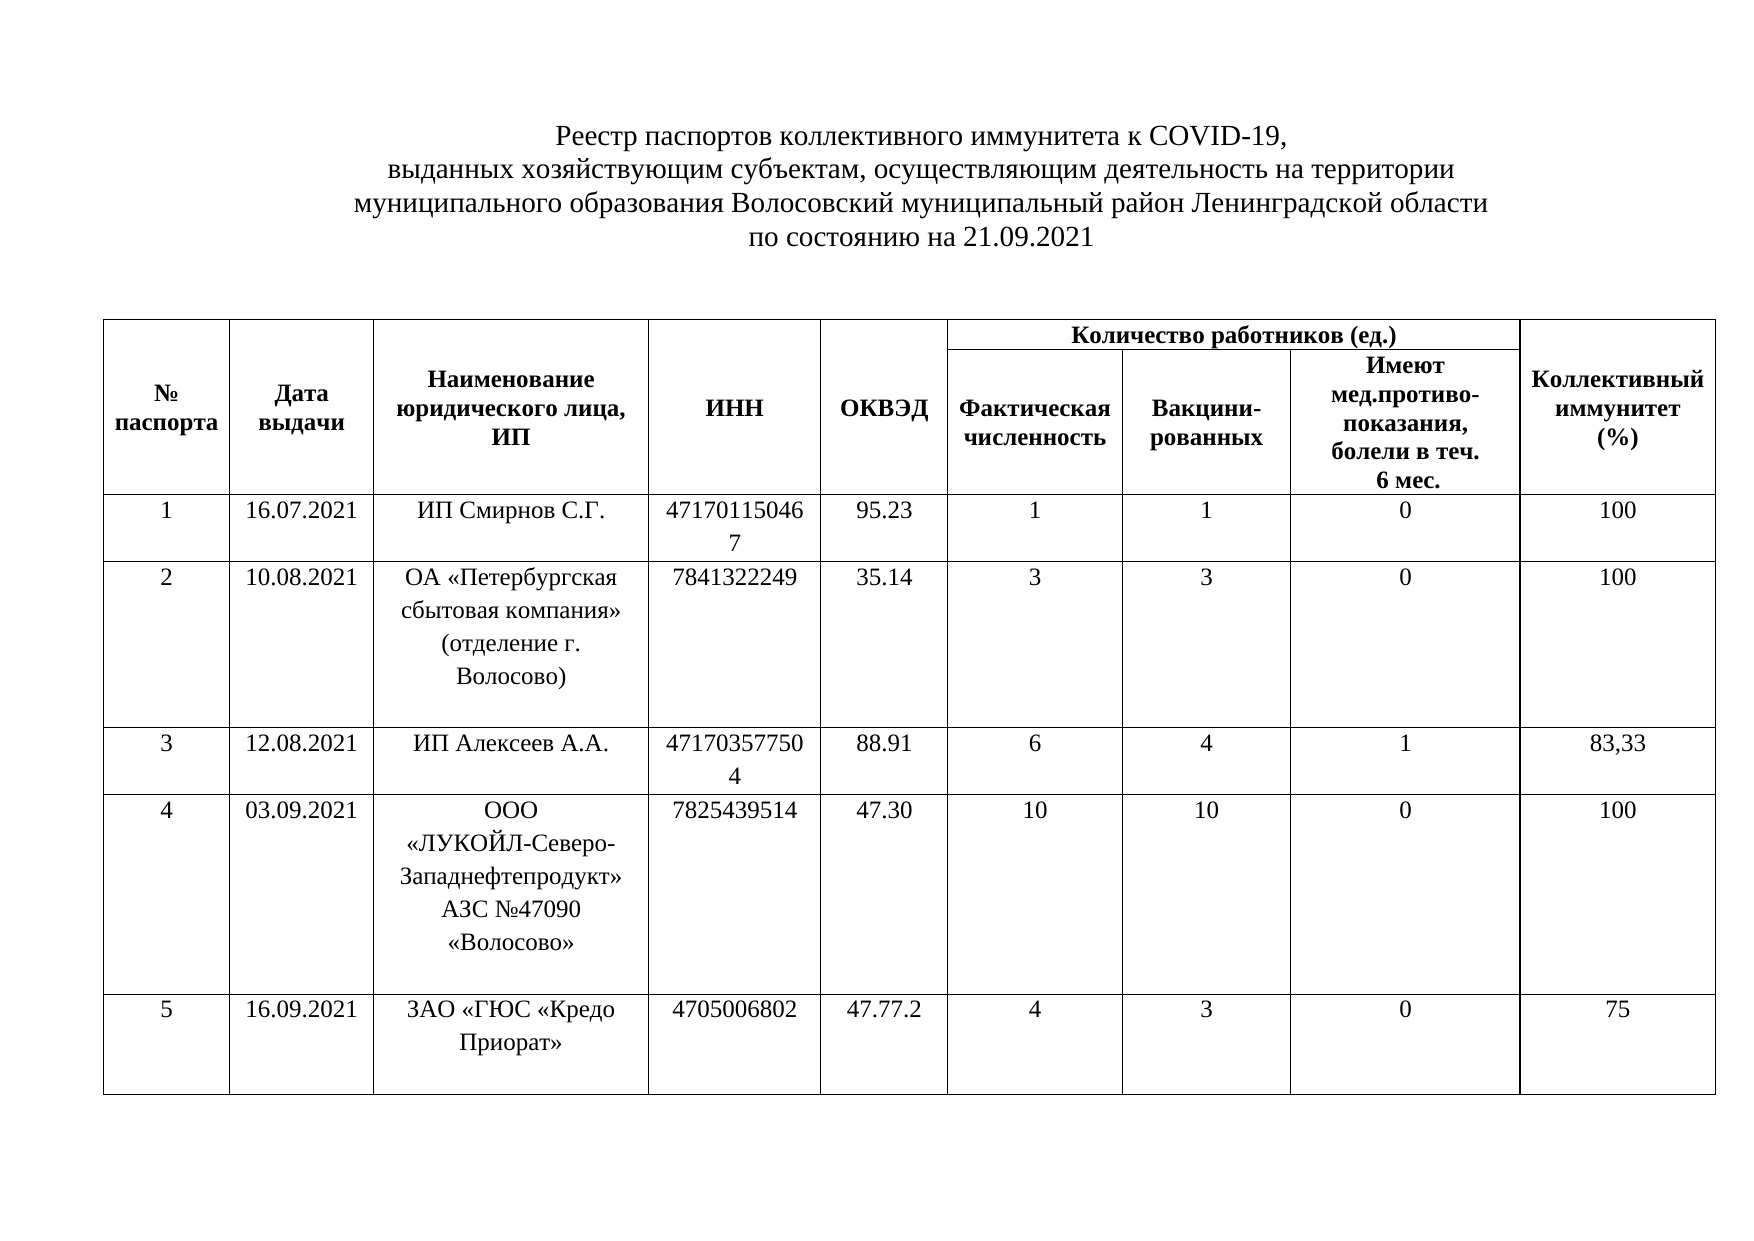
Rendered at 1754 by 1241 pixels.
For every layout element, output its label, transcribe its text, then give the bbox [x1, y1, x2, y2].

table_header Коллективный иммунитет (%) [1521, 320, 1715, 494]
table_cell 2 [104, 562, 229, 727]
table_cell 7841322249 [649, 562, 820, 727]
table_cell 100 [1521, 562, 1715, 727]
text по состоянию на 21.09.2021 [177, 219, 1665, 252]
table_cell ОА «Петербургская сбытовая компания» (отделение г. Волосово) [374, 562, 648, 727]
table_cell 47.30 [821, 795, 947, 993]
table_cell Вакцини-рованных [1123, 350, 1290, 494]
table_cell 1 [1123, 495, 1290, 561]
table_cell 471703577504 [649, 728, 820, 794]
table_cell Имеют мед.противо-показания, болели в теч. 6 мес. [1291, 350, 1519, 494]
table_cell 12.08.2021 [230, 728, 373, 794]
table_cell 10 [948, 795, 1122, 993]
table_cell 1 [1291, 728, 1519, 794]
text Реестр паспортов коллективного иммунитета к COVID-19, [177, 118, 1665, 152]
table_cell Фактическая численность [948, 350, 1122, 494]
table_cell 4705006802 [649, 995, 820, 1093]
table_cell 6 [948, 728, 1122, 794]
table_cell 0 [1291, 795, 1519, 993]
table_cell 16.09.2021 [230, 995, 373, 1093]
table_cell 3 [948, 562, 1122, 727]
table_cell 03.09.2021 [230, 795, 373, 993]
table_cell 75 [1521, 995, 1715, 1093]
table_cell 1 [104, 495, 229, 561]
table_cell 3 [104, 728, 229, 794]
table_cell 3 [1123, 995, 1290, 1093]
table_cell 100 [1521, 495, 1715, 561]
table_cell 10 [1123, 795, 1290, 993]
table_header ОКВЭД [821, 320, 947, 494]
table_cell 83,33 [1521, 728, 1715, 794]
table_cell 5 [104, 995, 229, 1093]
text муниципального образования Волосовский муниципальный район Ленинградской области [177, 185, 1665, 219]
table_cell 35.14 [821, 562, 947, 727]
table_cell 16.07.2021 [230, 495, 373, 561]
table_cell ООО «ЛУКОЙЛ-Северо-Западнефтепродукт» АЗС №47090 «Волосово» [374, 795, 648, 993]
table_header Наименование юридического лица, ИП [374, 320, 648, 494]
table_header № паспорта [104, 320, 229, 494]
table_cell 10.08.2021 [230, 562, 373, 727]
table_cell 7825439514 [649, 795, 820, 993]
table_cell 0 [1291, 562, 1519, 727]
table_cell 0 [1291, 495, 1519, 561]
table_cell 95.23 [821, 495, 947, 561]
table_cell 3 [1123, 562, 1290, 727]
table_cell 0 [1291, 995, 1519, 1093]
table_cell ИП Алексеев А.А. [374, 728, 648, 794]
table_cell 4 [104, 795, 229, 993]
table_cell 100 [1521, 795, 1715, 993]
table_header Количество работников (ед.) [948, 320, 1519, 349]
table_cell ИП Смирнов С.Г. [374, 495, 648, 561]
table_cell 47.77.2 [821, 995, 947, 1093]
table_cell 4 [948, 995, 1122, 1093]
table_cell 4 [1123, 728, 1290, 794]
table_cell 88.91 [821, 728, 947, 794]
text выданных хозяйствующим субъектам, осуществляющим деятельность на территории [177, 152, 1665, 185]
table_cell 471701150467 [649, 495, 820, 561]
table_header Дата выдачи [230, 320, 373, 494]
table_cell ЗАО «ГЮС «Кредо Приорат» [374, 995, 648, 1093]
table_header ИНН [649, 320, 820, 494]
table_cell 1 [948, 495, 1122, 561]
